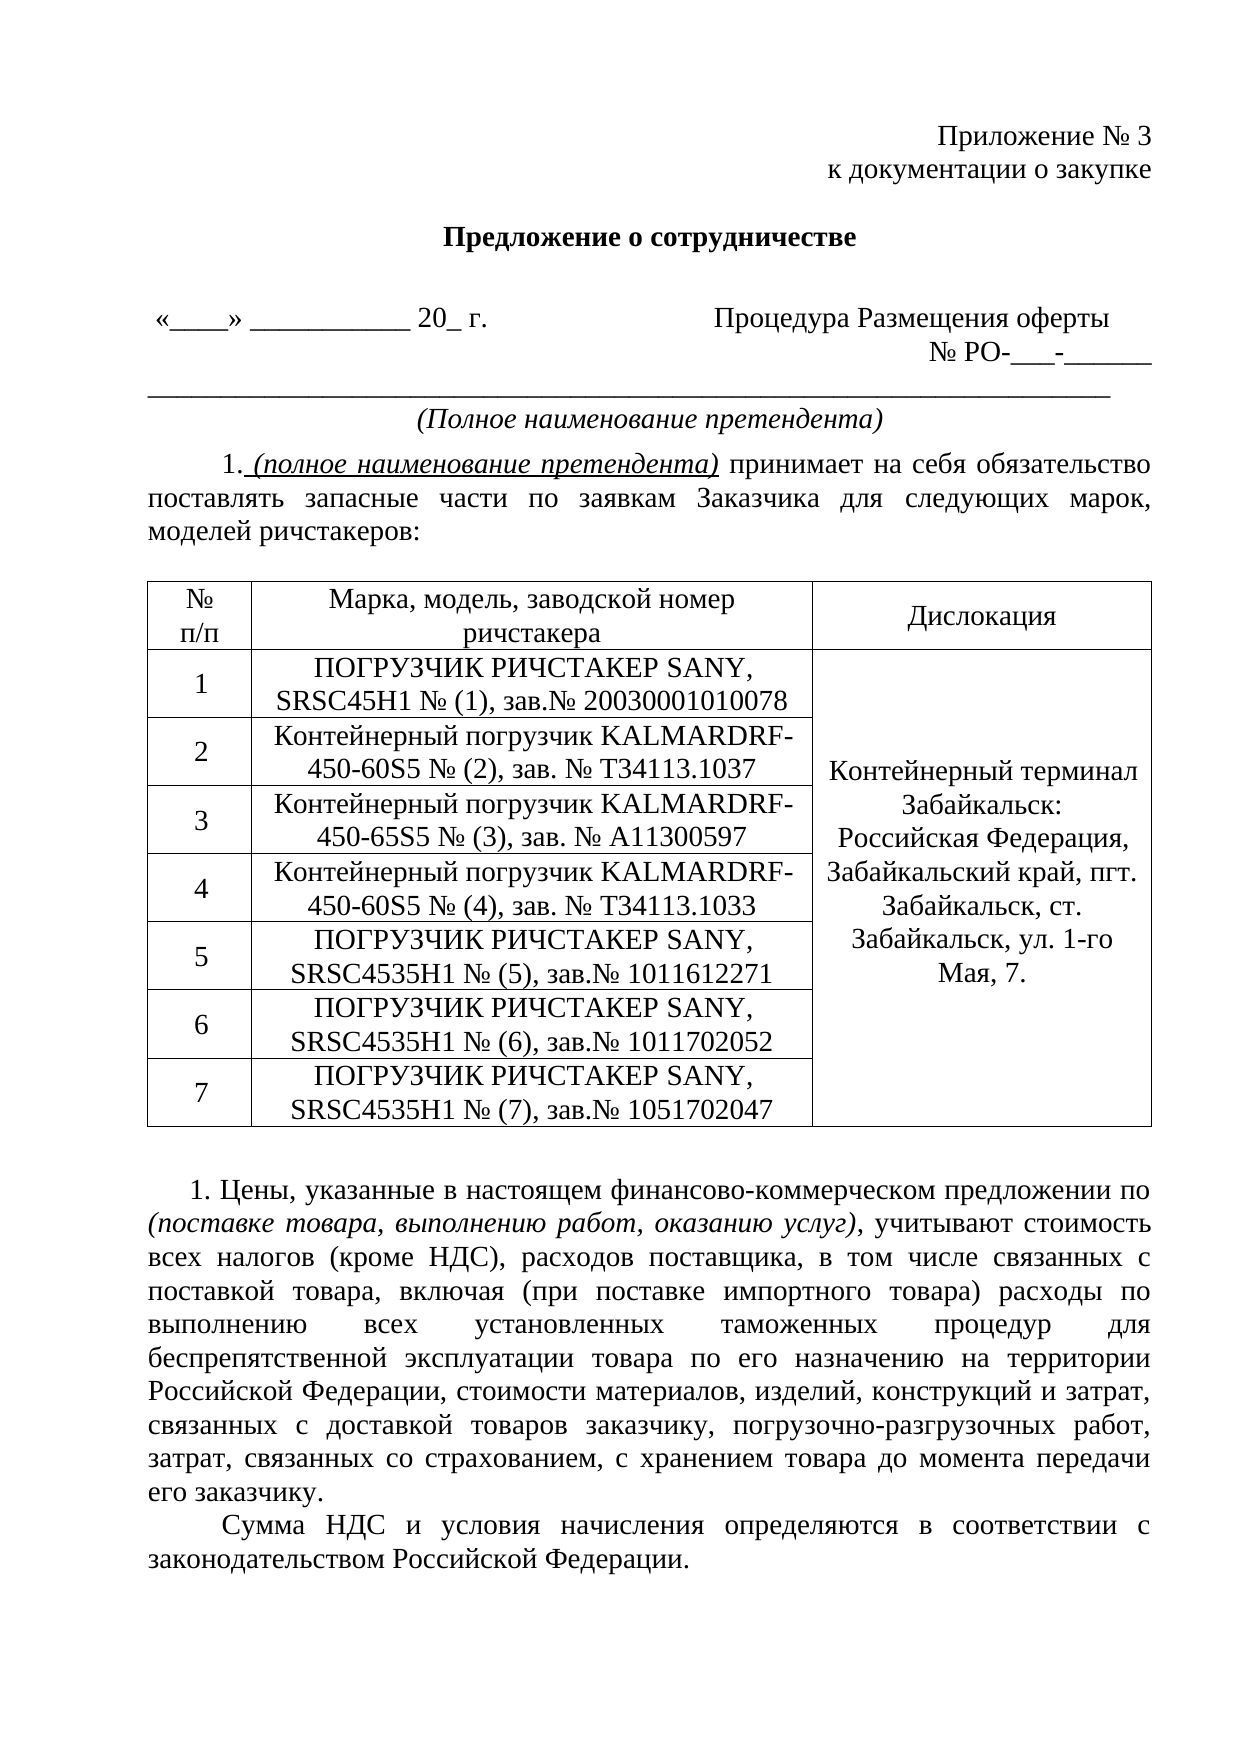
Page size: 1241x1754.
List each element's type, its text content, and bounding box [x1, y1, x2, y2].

table_cell ПОГРУЗЧИК РИЧСТАКЕР SANY, SRSC4535H1 № (6), зав.№ 1011702052 [252, 990, 812, 1057]
text «____» ___________ 20_ г. Процедура Размещения оферты [148, 300, 1152, 334]
table_cell Контейнерный погрузчик KALMARDRF-450-60S5 № (2), зав. № T34113.1037 [252, 718, 812, 785]
subtitle Предложение о сотрудничестве [148, 219, 1152, 252]
text 1. (полное наименование претендента) принимает на себя обязательство поставлять запасные части по заявкам Заказчика для следующих марок, моделей ричстакеров: [148, 446, 1152, 547]
text 1. Цены, указанные в настоящем финансово-коммерческом предложении по (поставке товара, выполнению работ, оказанию услуг), учитывают стоимость всех налогов (кроме НДС), расходов поставщика, в том числе связанных с поставкой товара, включая (при поставке импортного товара) расходы по выполнению всех установленных таможенных процедур для беспрепятственной эксплуатации товара по его назначению на территории Российской Федерации, стоимости материалов, изделий, конструкций и затрат, связанных с доставкой товаров заказчику, погрузочно-разгрузочных работ, затрат, связанных со страхованием, с хранением товара до момента передачи его заказчику. [148, 1172, 1152, 1507]
table_cell 5 [148, 922, 251, 989]
text № РО-___-______ [148, 334, 1152, 367]
table_cell Контейнерный погрузчик KALMARDRF-450-65S5 № (3), зав. № А11300597 [252, 786, 812, 853]
table_cell 3 [148, 786, 251, 853]
table_cell 4 [148, 854, 251, 921]
table_cell ПОГРУЗЧИК РИЧСТАКЕР SANY, SRSC4535H1 № (7), зав.№ 1051702047 [252, 1059, 812, 1126]
table_cell Контейнерный погрузчик KALMARDRF-450-60S5 № (4), зав. № T34113.1033 [252, 854, 812, 921]
table_cell ПОГРУЗЧИК РИЧСТАКЕР SANY, SRSC4535H1 № (5), зав.№ 1011612271 [252, 922, 812, 989]
table_header Дислокация [813, 582, 1151, 649]
table_cell ПОГРУЗЧИК РИЧСТАКЕР SANY, SRSC45H1 № (1), зав.№ 20030001010078 [252, 650, 812, 717]
table_cell 6 [148, 990, 251, 1057]
table_cell 1 [148, 650, 251, 717]
table_cell Контейнерный терминал Забайкальск: Российская Федерация, Забайкальский край, пгт. Забайкальск, ст. Забайкальск, ул. 1-го Мая, 7. [813, 650, 1151, 1126]
text __________________________________________________________________ [148, 367, 1152, 401]
table_header № п/п [148, 582, 251, 649]
text Приложение № 3 [148, 118, 1152, 152]
text (Полное наименование претендента) [148, 401, 1152, 434]
text к документации о закупке [148, 152, 1152, 185]
table_cell 7 [148, 1059, 251, 1126]
table_header Марка, модель, заводской номер ричстакера [252, 582, 812, 649]
text Сумма НДС и условия начисления определяются в соответствии с законодательством Российской Федерации. [148, 1507, 1152, 1574]
table_cell 2 [148, 718, 251, 785]
